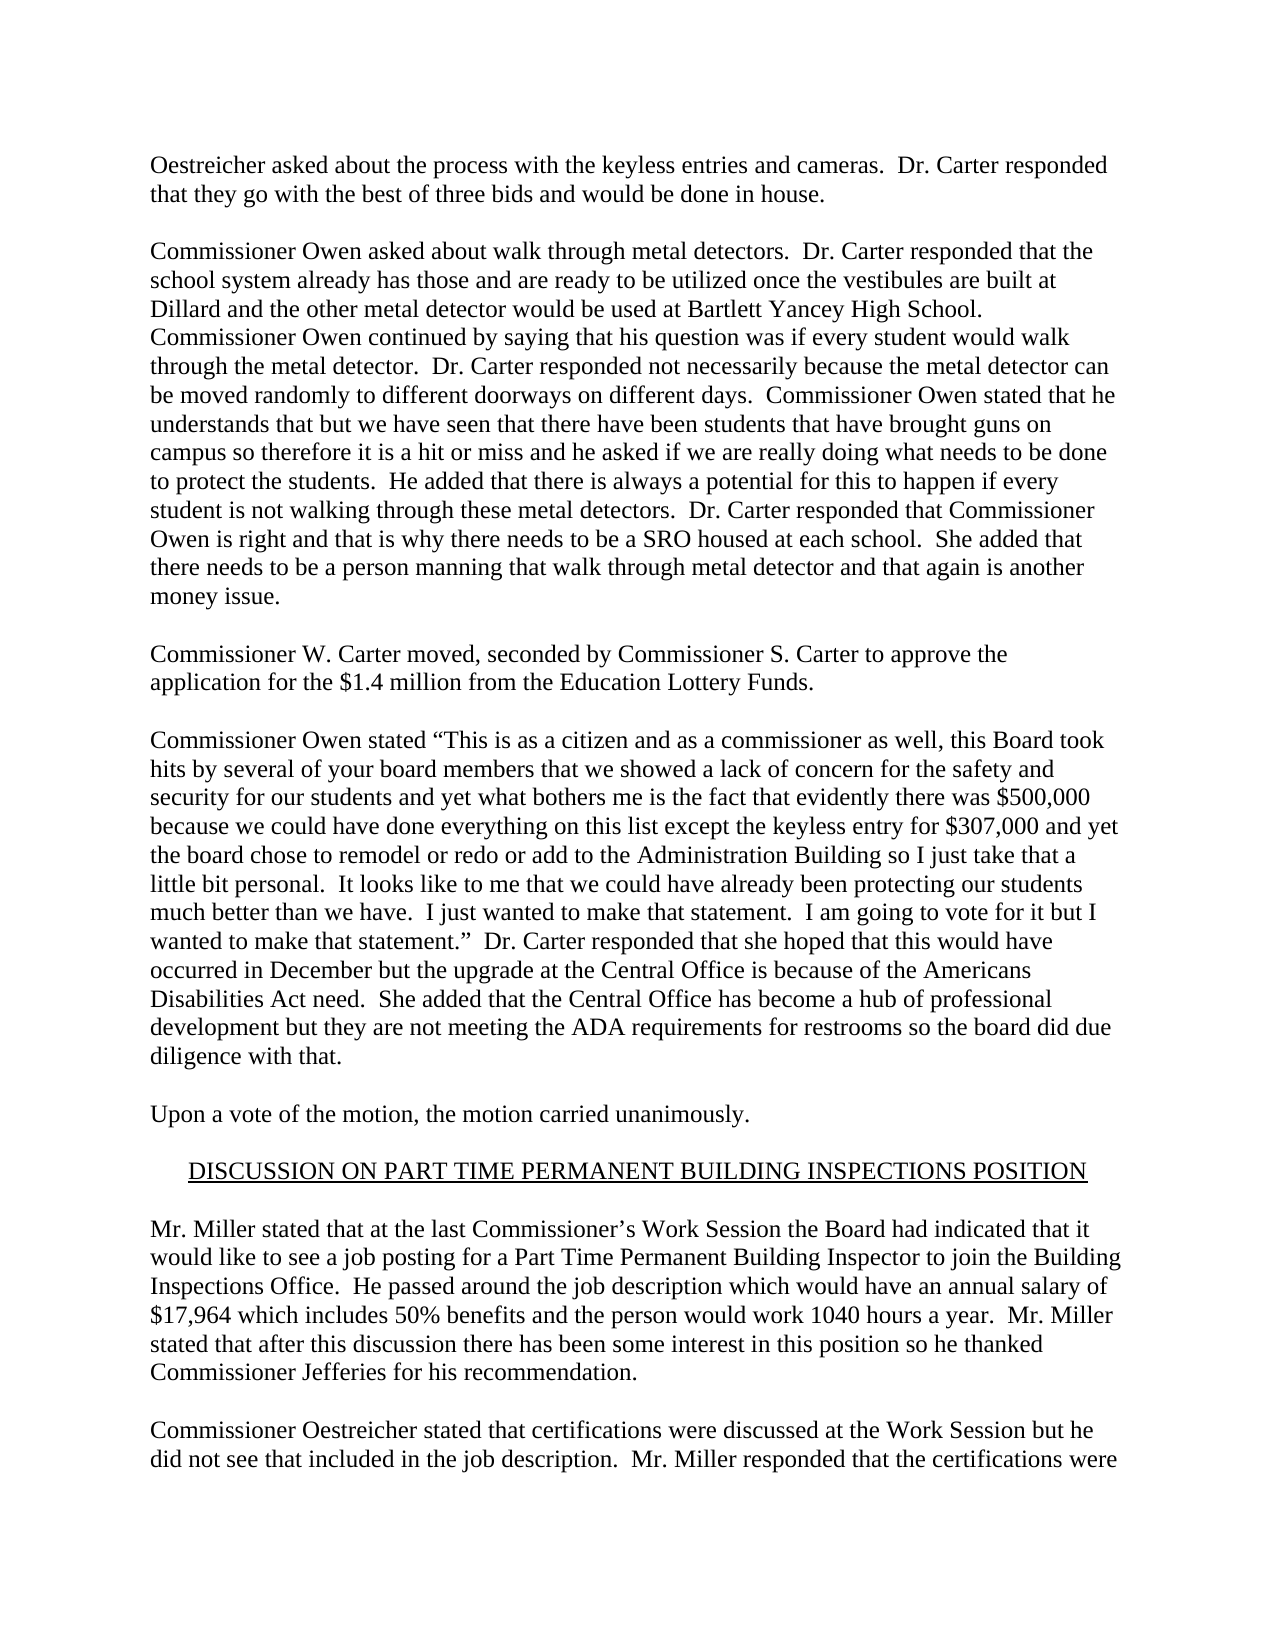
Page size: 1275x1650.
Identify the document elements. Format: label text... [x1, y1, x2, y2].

list Mr. Miller stated that at the last Commissioner’s Work Session the Board had indicated that it would like to see a job posting for a Part Time Permanent Building Inspector to join the Building Inspections Office. He passed around the job description which would have an annual salary of $17,964 which includes 50% benefits and the person would work 1040 hours a year. Mr. Miller stated that after this discussion there has been some interest in this position so he thanked Commissioner Jefferies for his recommendation. [150, 1214, 1125, 1386]
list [150, 1415, 1125, 1472]
list DISCUSSION ON PART TIME PERMANENT BUILDING INSPECTIONS POSITION [150, 1156, 1125, 1185]
list Commissioner W. Carter moved, seconded by Commissioner S. Carter to approve the application for the $1.4 million from the Education Lottery Funds. [150, 639, 1125, 696]
list Upon a vote of the motion, the motion carried unanimously. [150, 1099, 1125, 1127]
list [150, 150, 1125, 207]
list Commissioner Owen asked about walk through metal detectors. Dr. Carter responded that the school system already has those and are ready to be utilized once the vestibules are built at Dillard and the other metal detector would be used at Bartlett Yancey High School. Commissioner Owen continued by saying that his question was if every student would walk through the metal detector. Dr. Carter responded not necessarily because the metal detector can be moved randomly to different doorways on different days. Commissioner Owen stated that he understands that but we have seen that there have been students that have brought guns on campus so therefore it is a hit or miss and he asked if we are really doing what needs to be done to protect the students. He added that there is always a potential for this to happen if every student is not walking through these metal detectors. Dr. Carter responded that Commissioner Owen is right and that is why there needs to be a SRO housed at each school. She added that there needs to be a person manning that walk through metal detector and that again is another money issue. [150, 236, 1125, 610]
list Commissioner Owen stated “This is as a citizen and as a commissioner as well, this Board took hits by several of your board members that we showed a lack of concern for the safety and security for our students and yet what bothers me is the fact that evidently there was $500,000 because we could have done everything on this list except the keyless entry for $307,000 and yet the board chose to remodel or redo or add to the Administration Building so I just take that a little bit personal. It looks like to me that we could have already been protecting our students much better than we have. I just wanted to make that statement. I am going to vote for it but I wanted to make that statement.” Dr. Carter responded that she hoped that this would have occurred in December but the upgrade at the Central Office is because of the Americans Disabilities Act need. She added that the Central Office has become a hub of professional development but they are not meeting the ADA requirements for restrooms so the board did due diligence with that. [150, 725, 1125, 1070]
